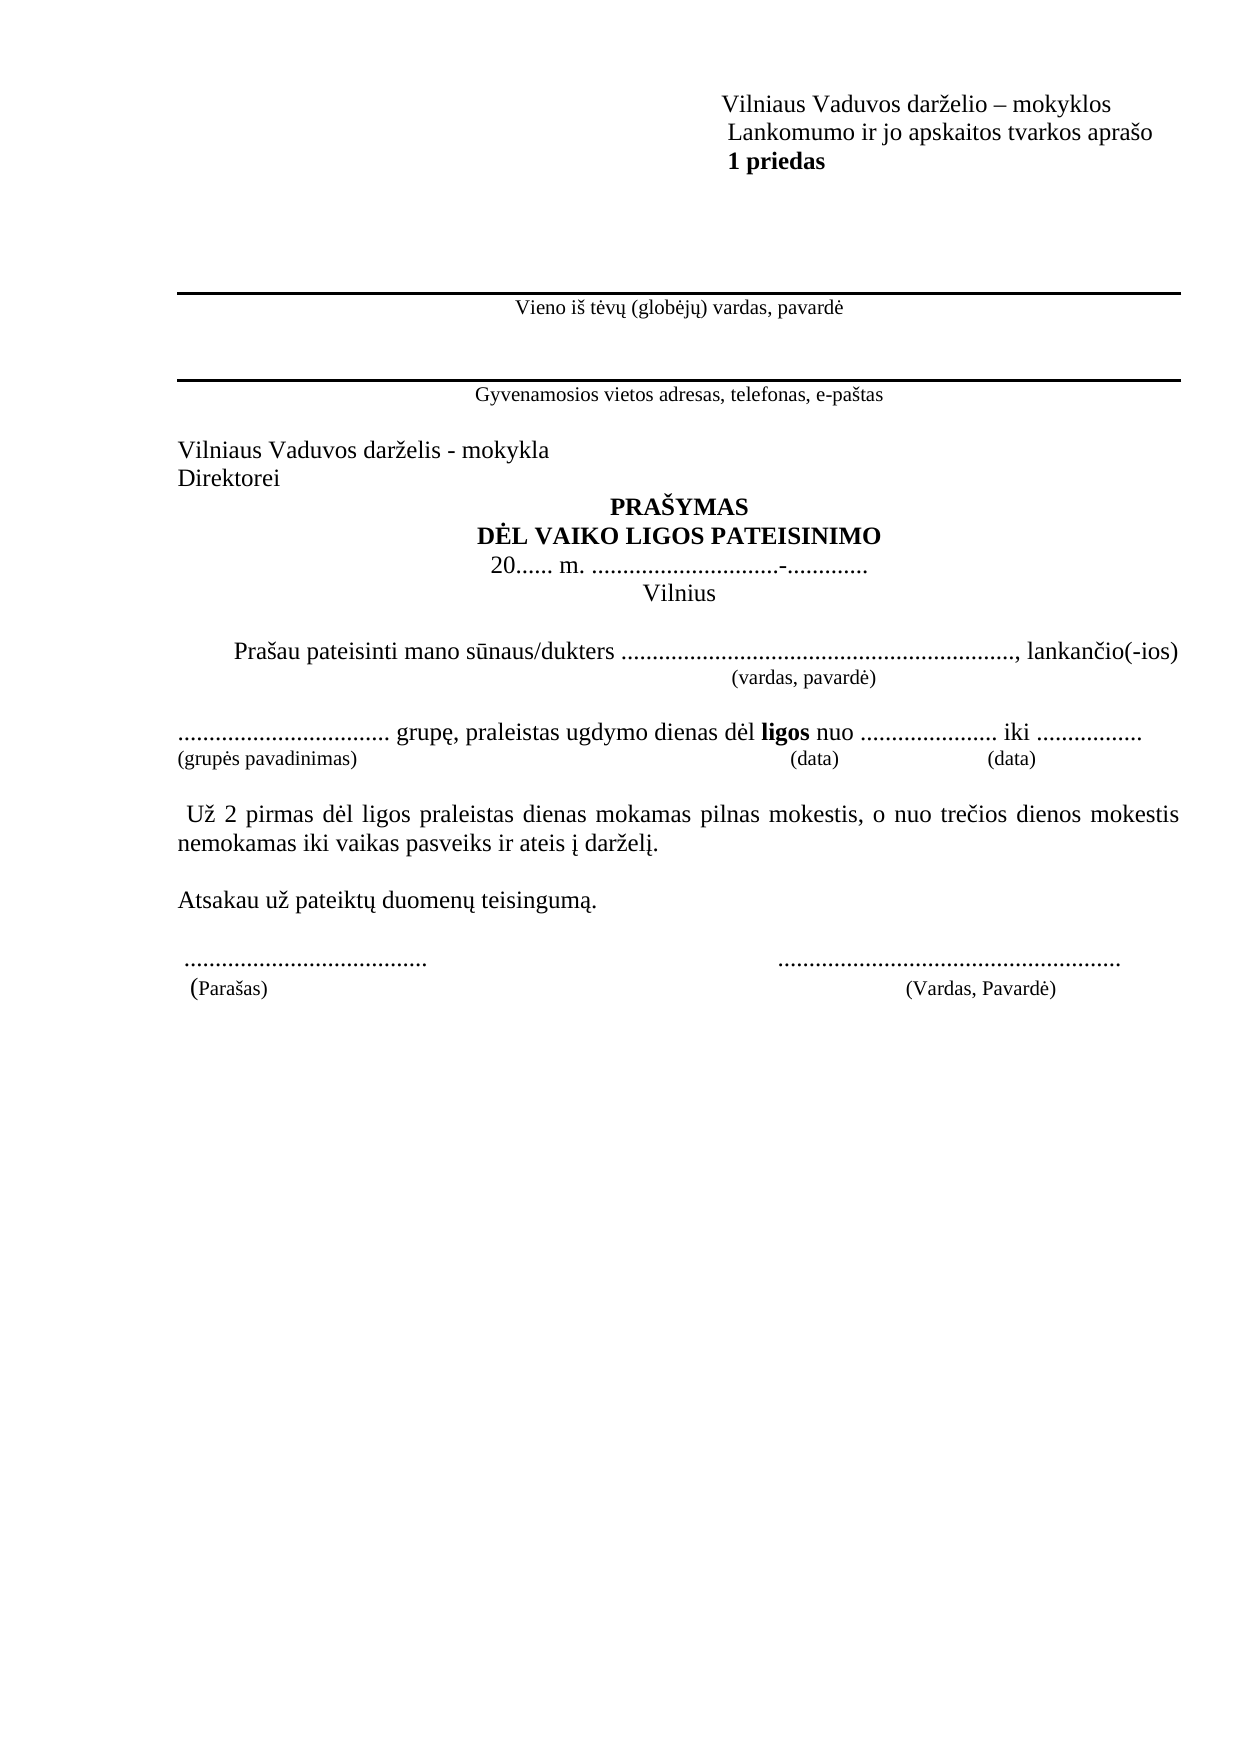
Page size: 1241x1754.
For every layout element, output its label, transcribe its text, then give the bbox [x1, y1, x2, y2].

text (grupės pavadinimas) (data) (data) [177, 746, 1181, 770]
text Lankomumo ir jo apskaitos tvarkos aprašo [177, 117, 1181, 146]
text (Parašas) (Vardas, Pavardė) [177, 972, 1181, 1000]
text 20...... m. ..............................-............. [177, 550, 1181, 578]
text Už 2 pirmas dėl ligos praleistas dienas mokamas pilnas mokestis, o nuo trečios dienos mokestis nemokamas iki vaikas pasveiks ir ateis į darželį. [177, 799, 1181, 857]
text 1 priedas [177, 146, 1181, 175]
text Vilnius [177, 578, 1181, 607]
text PRAŠYMAS [177, 492, 1181, 521]
text Prašau pateisinti mano sūnaus/dukters ..............................................................., lankančio(-ios) [177, 636, 1181, 665]
text (vardas, pavardė) [627, 665, 1181, 689]
text Vilniaus Vaduvos darželio – mokyklos [177, 89, 1181, 117]
text Vieno iš tėvų (globėjų) vardas, pavardė [177, 295, 1181, 319]
text Direktorei [177, 463, 1181, 492]
text DĖL VAIKO LIGOS PATEISINIMO [177, 521, 1181, 550]
text ....................................... ....................................................... [177, 943, 1181, 972]
text Gyvenamosios vietos adresas, telefonas, e-paštas [177, 382, 1181, 406]
text .................................. grupę, praleistas ugdymo dienas dėl ligos nuo ...................... iki ................. [177, 717, 1181, 746]
text Atsakau už pateiktų duomenų teisingumą. [177, 885, 1181, 914]
text Vilniaus Vaduvos darželis - mokykla [177, 435, 1181, 463]
